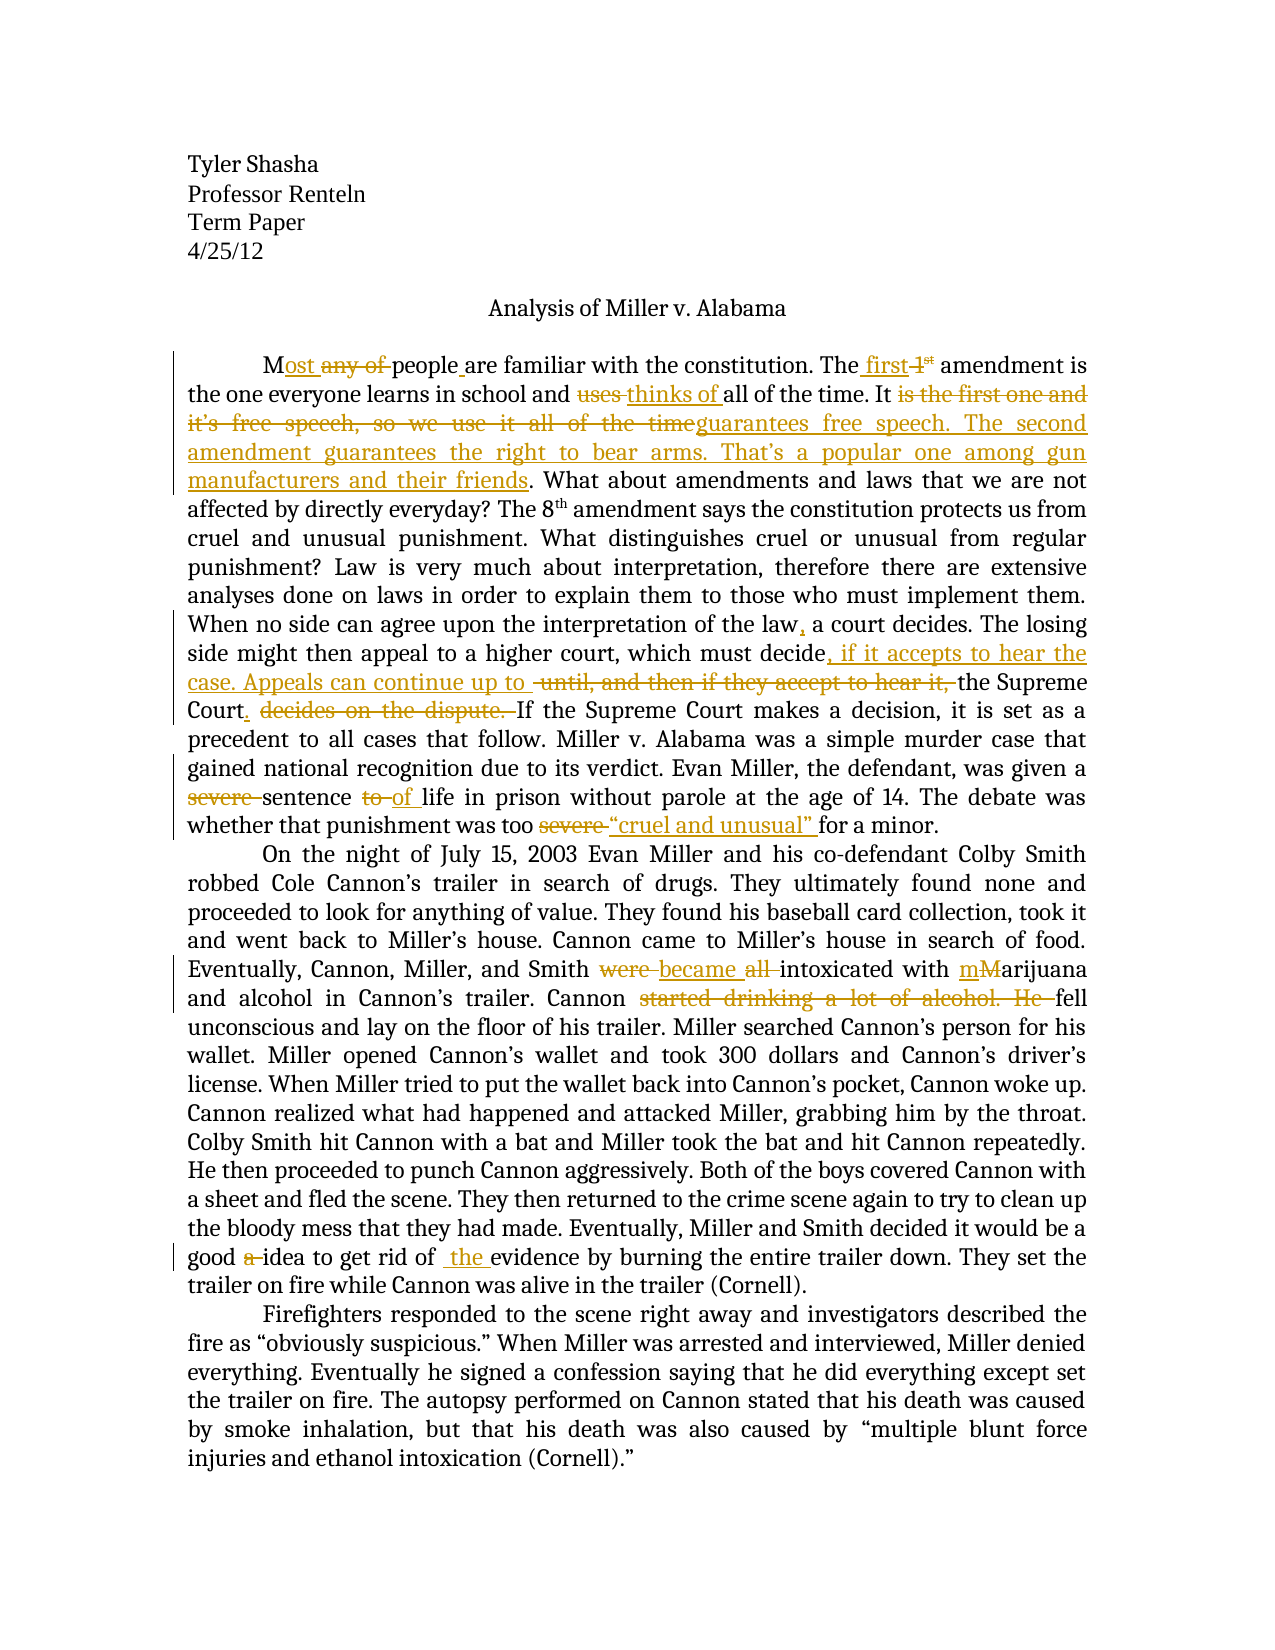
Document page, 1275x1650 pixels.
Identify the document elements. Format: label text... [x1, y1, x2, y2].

text Mpeopleare familiar with the constitution. The amendment is the one everyone learns in school and all of the time. It . What about amendments and laws that we are not affected by directly everyday? The 8th amendment says the constitution protects us from cruel and unusual punishment. What distinguishes cruel or unusual from regular punishment? Law is very much about interpretation, therefore there are extensive analyses done on laws in order to explain them to those who must implement them. When no side can agree upon the interpretation of the law a court decides. The losing side might then appeal to a higher court, which must decidethe Supreme Court If the Supreme Court makes a decision, it is set as a precedent to all cases that follow. Miller v. Alabama was a simple murder case that gained national recognition due to its verdict. Evan Miller, the defendant, was given a sentence life in prison without parole at the age of 14. The debate was whether that punishment was too for a minor. [187, 351, 1087, 462]
text Firefighters responded to the scene right away and investigators described the fire as “obviously suspicious.” When Miller was arrested and interviewed, Miller denied everything. Eventually he signed a confession saying that he did everything except set the trailer on fire. The autopsy performed on Cannon stated that his death was caused by smoke inhalation, but that his death was also caused by “multiple blunt force injuries and ethanol intoxication (Cornell).” [187, 1300, 1087, 1472]
text Mpeopleare familiar with the constitution. The amendment is the one everyone learns in school and all of the time. It . What about amendments and laws that we are not affected by directly everyday? The 8th amendment says the constitution protects us from cruel and unusual punishment. What distinguishes cruel or unusual from regular punishment? Law is very much about interpretation, therefore there are extensive analyses done on laws in order to explain them to those who must implement them. When no side can agree upon the interpretation of the law a court decides. The losing side might then appeal to a higher court, which must decidethe Supreme Court If the Supreme Court makes a decision, it is set as a precedent to all cases that follow. Miller v. Alabama was a simple murder case that gained national recognition due to its verdict. Evan Miller, the defendant, was given a sentence life in prison without parole at the age of 14. The debate was whether that punishment was too for a minor. [187, 463, 1087, 840]
text Term Paper [187, 207, 1087, 236]
text 4/25/12 [187, 236, 1087, 265]
text Analysis of Miller v. Alabama [187, 294, 1087, 322]
text Professor Renteln [187, 179, 1087, 207]
text Tyler Shasha [187, 150, 1087, 179]
text On the night of July 15, 2003 Evan Miller and his co-defendant Colby Smith robbed Cole Cannon’s trailer in search of drugs. They ultimately found none and proceeded to look for anything of value. They found his baseball card collection, took it and went back to Miller’s house. Cannon came to Miller’s house in search of food. Eventually, Cannon, Miller, and Smith intoxicated with arijuana and alcohol in Cannon’s trailer. Cannon fell unconscious and lay on the floor of his trailer. Miller searched Cannon’s person for his wallet. Miller opened Cannon’s wallet and took 300 dollars and Cannon’s driver’s license. When Miller tried to put the wallet back into Cannon’s pocket, Cannon woke up. Cannon realized what had happened and attacked Miller, grabbing him by the throat. Colby Smith hit Cannon with a bat and Miller took the bat and hit Cannon repeatedly. He then proceeded to punch Cannon aggressively. Both of the boys covered Cannon with a sheet and fled the scene. They then returned to the crime scene again to try to clean up the bloody mess that they had made. Eventually, Miller and Smith decided it would be a good idea to get rid of evidence by burning the entire trailer down. They set the trailer on fire while Cannon was alive in the trailer (Cornell). [187, 840, 1087, 1300]
